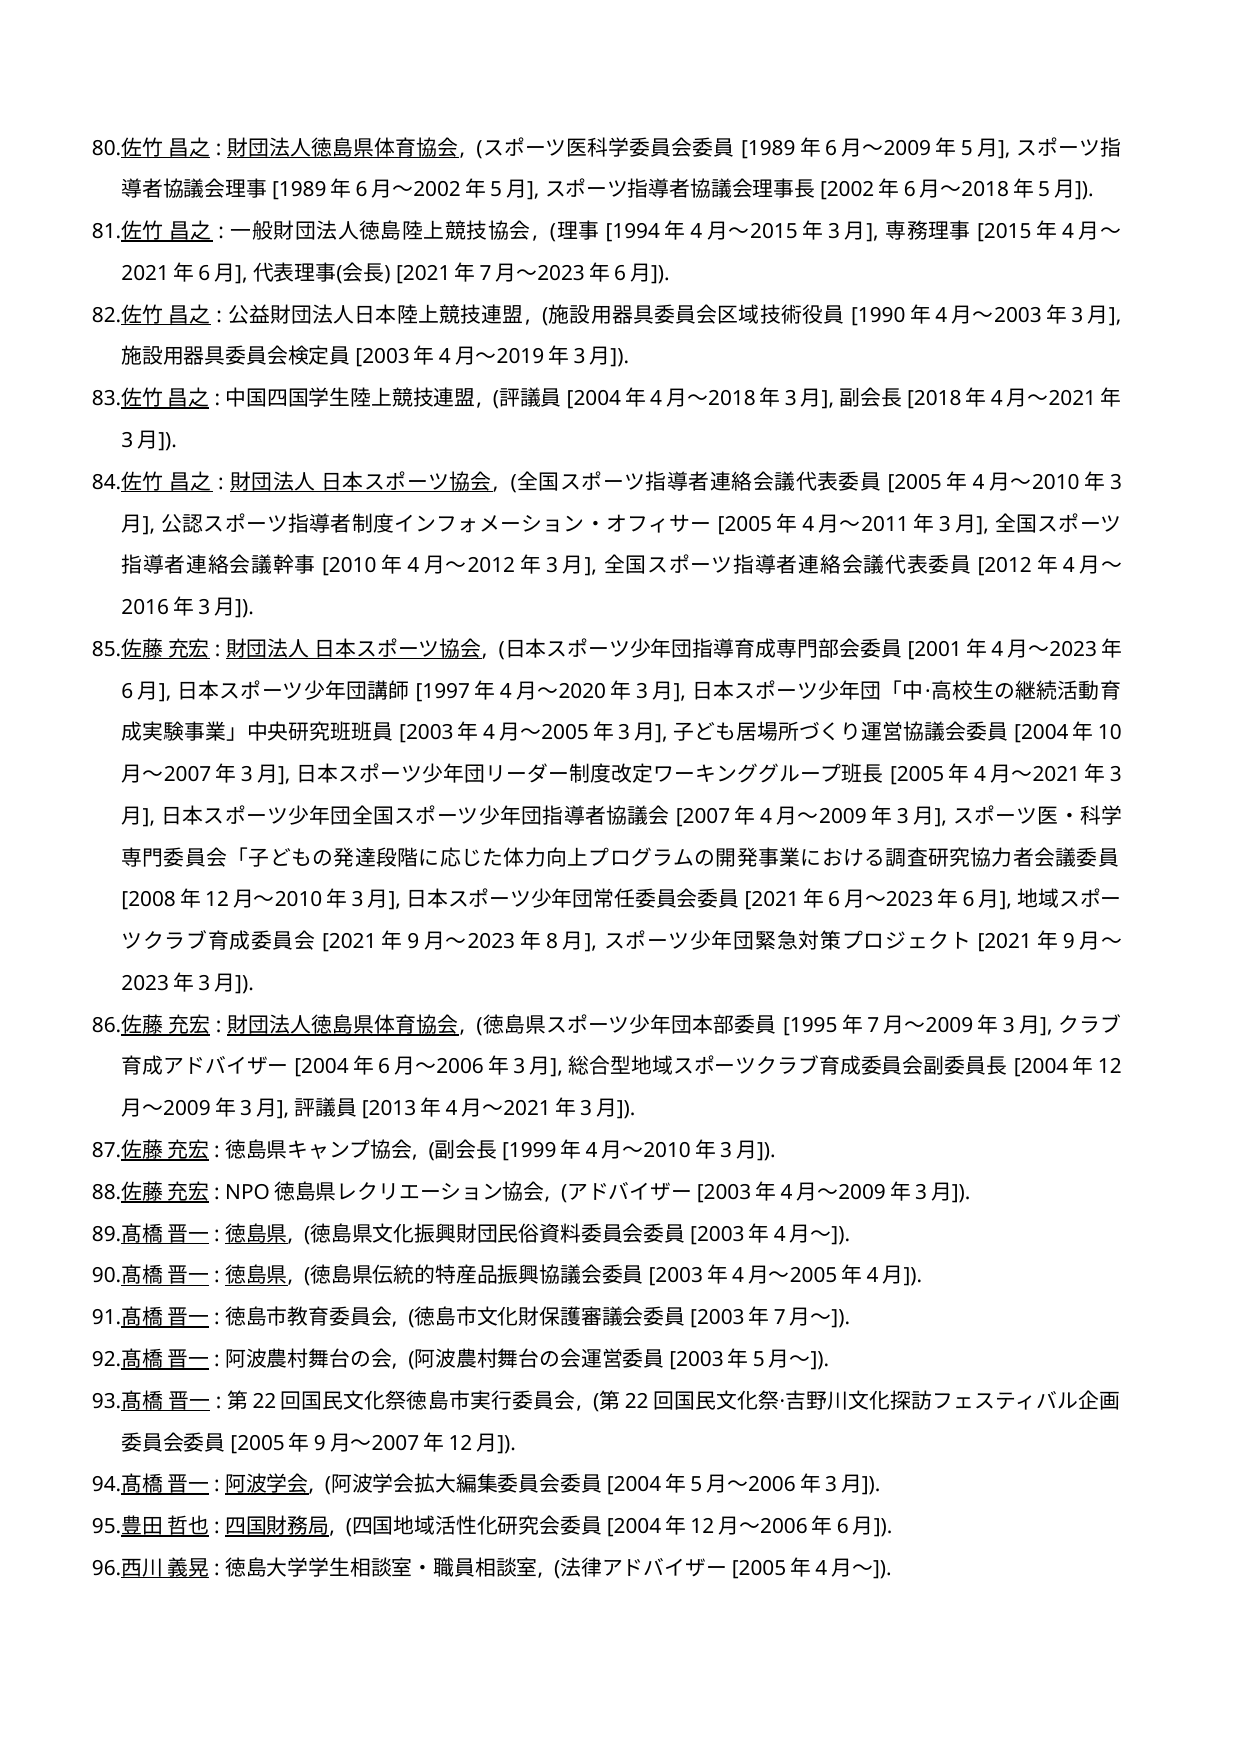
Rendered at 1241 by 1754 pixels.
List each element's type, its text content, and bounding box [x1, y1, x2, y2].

list 佐竹 昌之 : 一般財団法人徳島陸上競技協会, (理事 [1994年4月〜2015年3月], 専務理事 [2015年4月〜2021年6月], 代表理事(会長) [2021年7月〜2023年6月]). [92, 209, 1122, 292]
list 佐藤 充宏 : NPO徳島県レクリエーション協会, (アドバイザー [2003年4月〜2009年3月]). [92, 1169, 1122, 1211]
list 豊田 哲也 : 四国財務局, (四国地域活性化研究会委員 [2004年12月〜2006年6月]). [92, 1503, 1122, 1545]
list 佐竹 昌之 : 財団法人徳島県体育協会, (スポーツ医科学委員会委員 [1989年6月〜2009年5月], スポーツ指導者協議会理事 [1989年6月〜2002年5月], スポーツ指導者協議会理事長 [2002年6月〜2018年5月]). [92, 125, 1122, 209]
list 髙橋 晋一 : 第22回国民文化祭徳島市実行委員会, (第22回国民文化祭·吉野川文化探訪フェスティバル企画委員会委員 [2005年9月〜2007年12月]). [92, 1378, 1122, 1462]
list 髙橋 晋一 : 阿波学会, (阿波学会拡大編集委員会委員 [2004年5月〜2006年3月]). [92, 1462, 1122, 1503]
list 佐藤 充宏 : 徳島県キャンプ協会, (副会長 [1999年4月〜2010年3月]). [92, 1128, 1122, 1169]
list 髙橋 晋一 : 徳島県, (徳島県文化振興財団民俗資料委員会委員 [2003年4月〜]). [92, 1211, 1122, 1253]
list 佐竹 昌之 : 公益財団法人日本陸上競技連盟, (施設用器具委員会区域技術役員 [1990年4月〜2003年3月], 施設用器具委員会検定員 [2003年4月〜2019年3月]). [92, 292, 1122, 376]
list 西川 義晃 : 徳島大学学生相談室・職員相談室, (法律アドバイザー [2005年4月〜]). [92, 1545, 1122, 1587]
list 佐竹 昌之 : 財団法人 日本スポーツ協会, (全国スポーツ指導者連絡会議代表委員 [2005年4月〜2010年3月], 公認スポーツ指導者制度インフォメーション・オフィサー [2005年4月〜2011年3月], 全国スポーツ指導者連絡会議幹事 [2010年4月〜2012年3月], 全国スポーツ指導者連絡会議代表委員 [2012年4月〜2016年3月]). [92, 459, 1122, 626]
list 佐藤 充宏 : 財団法人徳島県体育協会, (徳島県スポーツ少年団本部委員 [1995年7月〜2009年3月], クラブ育成アドバイザー [2004年6月〜2006年3月], 総合型地域スポーツクラブ育成委員会副委員長 [2004年12月〜2009年3月], 評議員 [2013年4月〜2021年3月]). [92, 1002, 1122, 1128]
list 髙橋 晋一 : 徳島市教育委員会, (徳島市文化財保護審議会委員 [2003年7月〜]). [92, 1295, 1122, 1336]
list 佐竹 昌之 : 中国四国学生陸上競技連盟, (評議員 [2004年4月〜2018年3月], 副会長 [2018年4月〜2021年3月]). [92, 376, 1122, 459]
list 髙橋 晋一 : 徳島県, (徳島県伝統的特産品振興協議会委員 [2003年4月〜2005年4月]). [92, 1253, 1122, 1295]
list 髙橋 晋一 : 阿波農村舞台の会, (阿波農村舞台の会運営委員 [2003年5月〜]). [92, 1336, 1122, 1378]
list 佐藤 充宏 : 財団法人 日本スポーツ協会, (日本スポーツ少年団指導育成専門部会委員 [2001年4月〜2023年6月], 日本スポーツ少年団講師 [1997年4月〜2020年3月], 日本スポーツ少年団「中·高校生の継続活動育成実験事業」中央研究班班員 [2003年4月〜2005年3月], 子ども居場所づくり運営協議会委員 [2004年10月〜2007年3月], 日本スポーツ少年団リーダー制度改定ワーキンググループ班長 [2005年4月〜2021年3月], 日本スポーツ少年団全国スポーツ少年団指導者協議会 [2007年4月〜2009年3月], スポーツ医・科学専門委員会「子どもの発達段階に応じた体力向上プログラムの開発事業における調査研究協力者会議委員 [2008年12月〜2010年3月], 日本スポーツ少年団常任委員会委員 [2021年6月〜2023年6月], 地域スポーツクラブ育成委員会 [2021年9月〜2023年8月], スポーツ少年団緊急対策プロジェクト [2021年9月〜2023年3月]). [92, 626, 1122, 1002]
